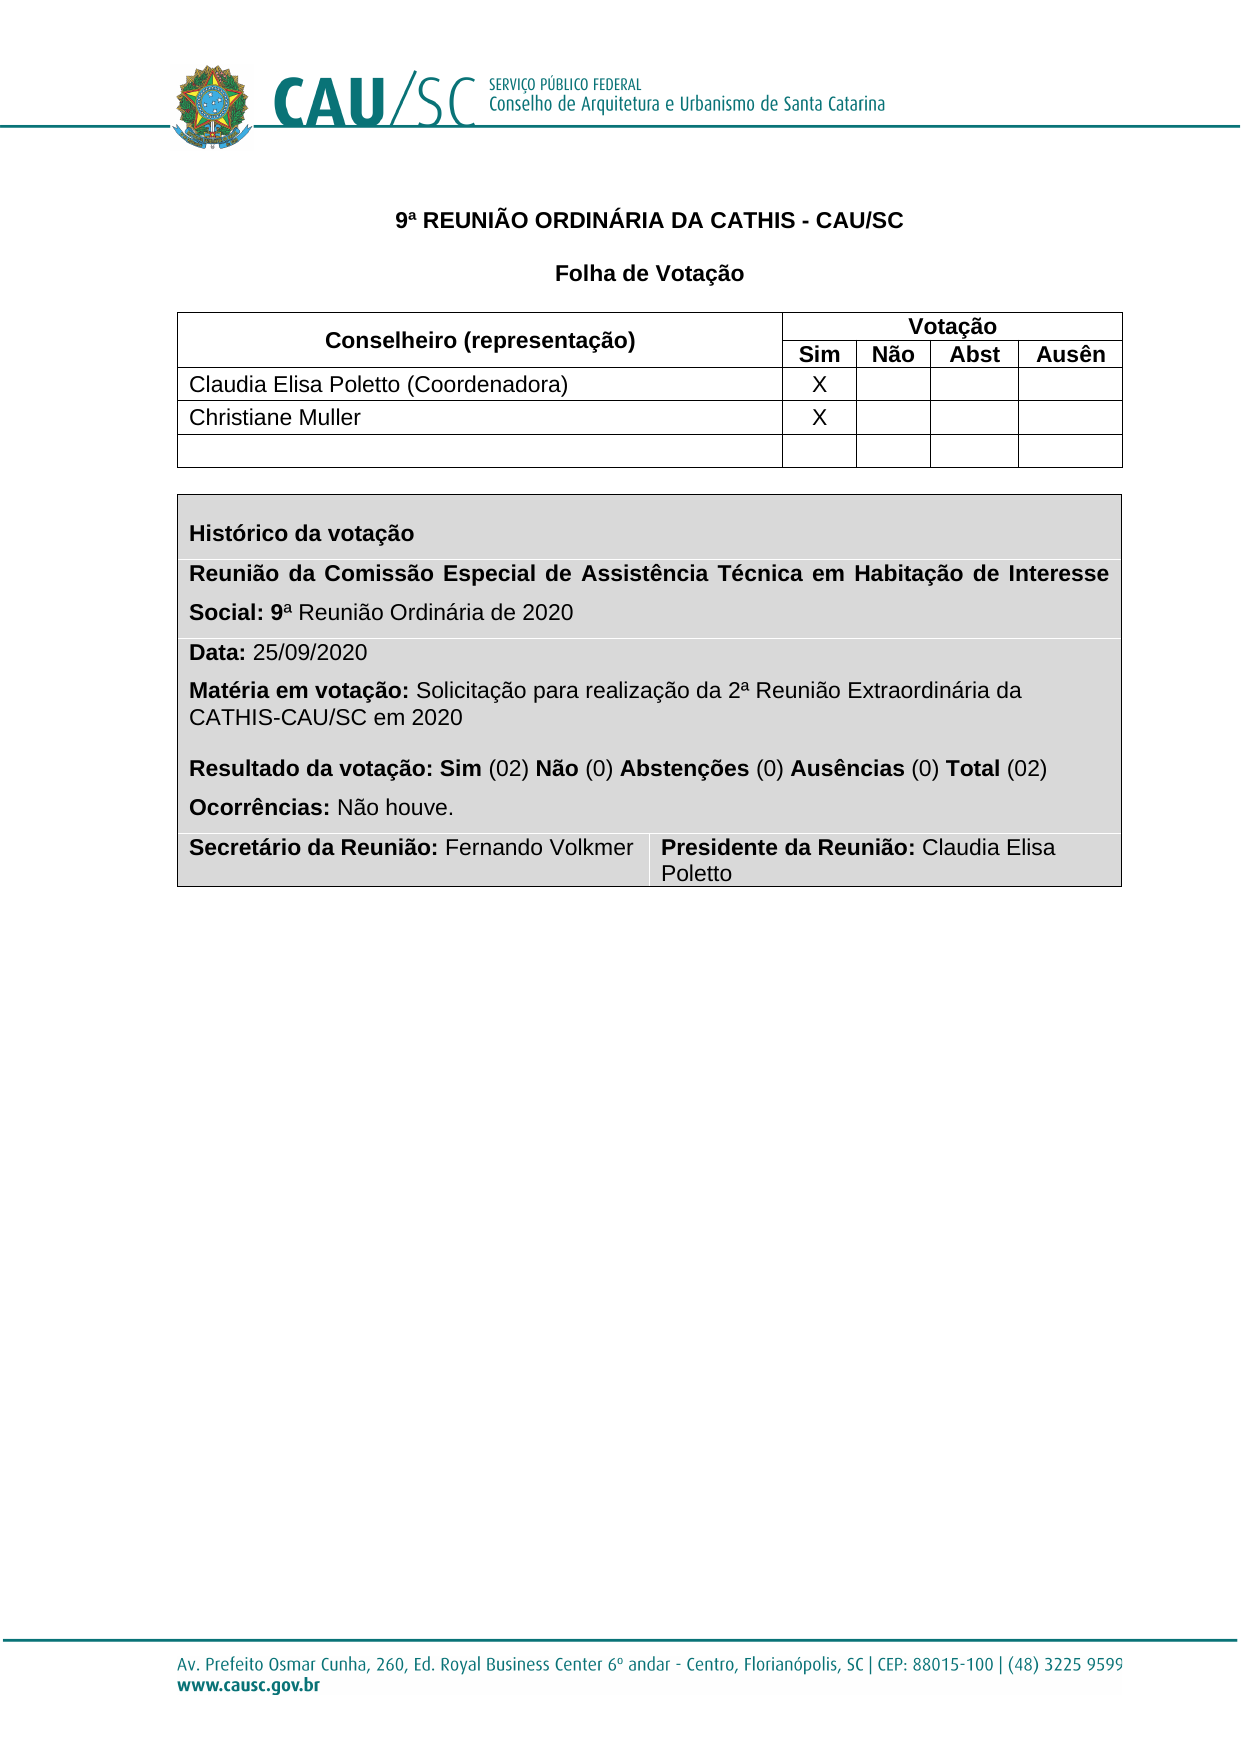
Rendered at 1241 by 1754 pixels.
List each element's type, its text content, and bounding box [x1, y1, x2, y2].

table_cell Christiane Muller [178, 401, 782, 433]
table_cell [931, 401, 1018, 433]
table_cell [1019, 401, 1122, 433]
table_cell [857, 368, 930, 400]
table_cell Secretário da Reunião: Fernando Volkmer [178, 834, 649, 886]
table_header Votação [783, 313, 1122, 339]
text Folha de Votação [177, 259, 1122, 286]
table_cell Ausên [1019, 341, 1122, 367]
table_cell [1019, 435, 1122, 467]
table_cell [1019, 368, 1122, 400]
table_cell Abst [931, 341, 1018, 367]
table_cell [178, 435, 782, 467]
table_cell Claudia Elisa Poletto (Coordenadora) [178, 368, 782, 400]
table_cell [857, 435, 930, 467]
table_header Conselheiro (representação) [178, 313, 782, 367]
table_cell X [783, 401, 856, 433]
picture [177, 1656, 1123, 1695]
table_cell Data: 25/09/2020 Matéria em votação: Solicitação para realização da 2ª Reunião Extraordinária da CATHIS-CAU/SC em 2020 [178, 639, 1121, 730]
picture [0, 63, 1241, 151]
table_cell [857, 401, 930, 433]
table_cell [783, 435, 856, 467]
table_cell Ocorrências: Não houve. [178, 794, 1121, 833]
table_cell Sim [783, 341, 856, 367]
picture [2, 1638, 1238, 1646]
table_cell Presidente da Reunião: Claudia Elisa Poletto [650, 834, 1121, 886]
table_cell Reunião da Comissão Especial de Assistência Técnica em Habitação de Interesse Social: 9ª Reunião Ordinária de 2020 [178, 560, 1121, 638]
table_cell Não [857, 341, 930, 367]
table_cell [931, 435, 1018, 467]
table_cell Resultado da votação: Sim (02) Não (0) Abstenções (0) Ausências (0) Total (02) [178, 730, 1121, 794]
table_header Histórico da votação [178, 495, 1121, 559]
table_cell X [783, 368, 856, 400]
text 9ª REUNIÃO ORDINÁRIA DA CATHIS - CAU/SC [177, 207, 1122, 233]
table_cell [931, 368, 1018, 400]
